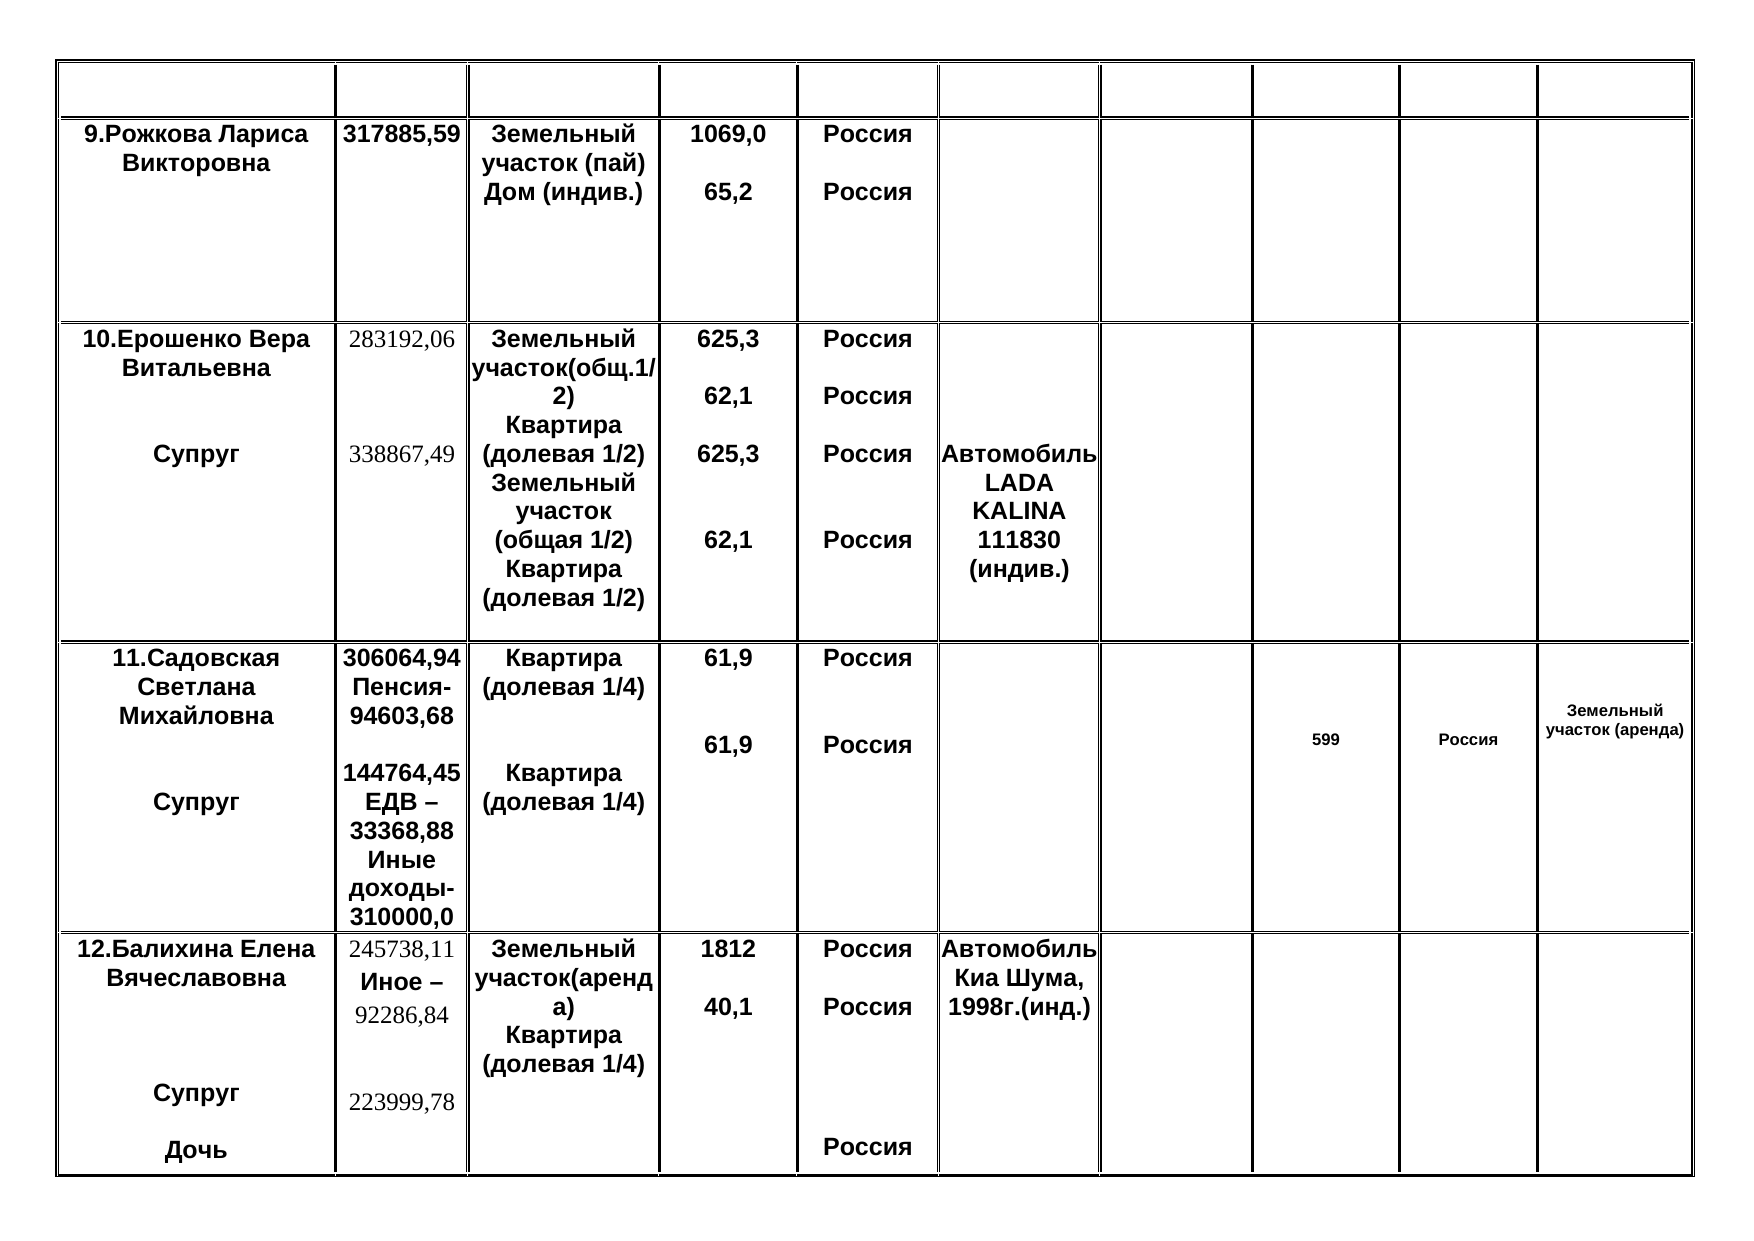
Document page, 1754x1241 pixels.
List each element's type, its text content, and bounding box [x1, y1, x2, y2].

table_cell Россия [1401, 644, 1536, 931]
table_cell Россия Россия [799, 644, 937, 931]
table_cell 11.Садовская Светлана Михайловна Супруг [59, 640, 334, 931]
table_cell [1252, 63, 1399, 116]
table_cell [468, 61, 659, 116]
table_cell [1537, 321, 1693, 640]
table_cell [797, 934, 938, 1174]
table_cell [57, 931, 335, 1174]
table_cell 599 [1254, 644, 1398, 931]
table_cell [1399, 934, 1537, 1174]
table_cell 10.Ерошенко Вера Витальевна Супруг [57, 321, 335, 640]
table_cell [1401, 324, 1536, 640]
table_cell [797, 63, 938, 116]
table_cell [1102, 644, 1251, 931]
table_cell [1254, 324, 1398, 640]
table_cell 61,9 61,9 [661, 644, 796, 931]
table_cell [1401, 120, 1536, 321]
table_cell [1102, 120, 1251, 321]
table_cell [1537, 931, 1693, 1174]
table_cell [1100, 63, 1252, 116]
table_cell Квартира (долевая 1/4) Квартира (долевая 1/4) [470, 644, 658, 931]
table_cell Земельный участок (аренда) [1539, 640, 1692, 931]
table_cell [335, 61, 468, 116]
table_cell [1100, 934, 1252, 1174]
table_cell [468, 934, 659, 1174]
table_cell [1252, 934, 1399, 1174]
table_cell Россия Россия Россия Россия [799, 324, 937, 640]
table_cell 1069,0 65,2 [661, 120, 796, 321]
table_cell Россия Россия [799, 120, 937, 321]
table_cell [1539, 116, 1692, 321]
table_cell 625,3 62,1 625,3 62,1 [661, 324, 796, 640]
table_cell [940, 644, 1098, 931]
table_cell 9.Рожкова Лариса Викторовна [59, 116, 334, 321]
table_cell [1399, 63, 1537, 116]
table_cell [1254, 120, 1398, 321]
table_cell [939, 931, 1100, 1174]
table_cell [939, 61, 1100, 116]
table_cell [335, 931, 468, 1174]
table_cell [1537, 63, 1691, 116]
table_cell 306064,94 Пенсия-94603,68 144764,45 ЕДВ – 33368,88 Иные доходы-310000,0 [337, 644, 466, 931]
table_cell [1102, 324, 1251, 640]
table_cell Автомобиль LADA KALINA 111830 (индив.) [940, 324, 1098, 640]
table_cell Земельный участок(общ.1/2) Квартира (долевая 1/2) Земельный участок (общая 1/2) Квартира (долевая 1/2) [470, 324, 658, 640]
table_cell 283192,06 338867,49 [337, 324, 466, 640]
table_cell 64000 77 62,6 [659, 61, 797, 116]
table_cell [59, 63, 335, 116]
table_cell [940, 120, 1098, 321]
table_cell 1812 40,1 40,1 [659, 934, 797, 1174]
table_cell Земельный участок (пай) Дом (индив.) [470, 120, 658, 321]
table_cell 317885,59 [337, 120, 466, 321]
